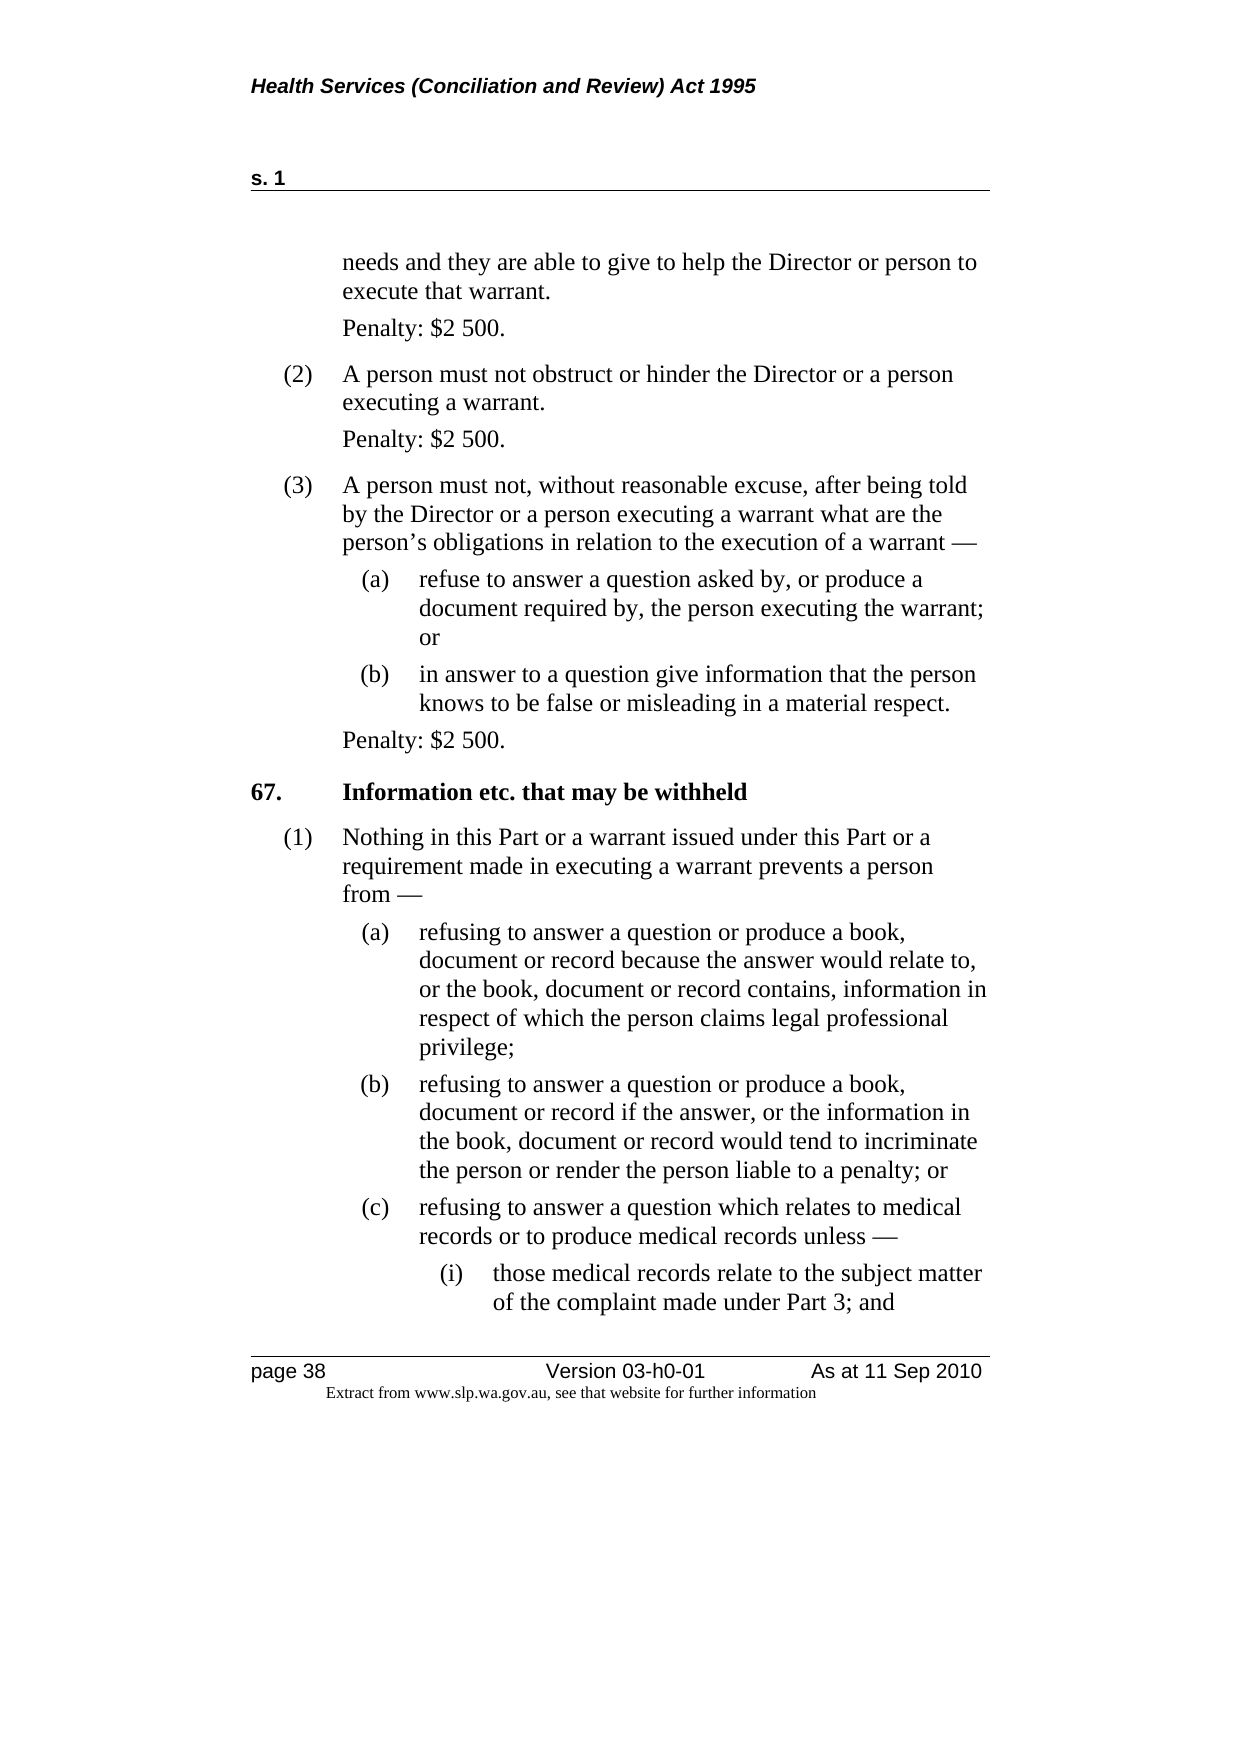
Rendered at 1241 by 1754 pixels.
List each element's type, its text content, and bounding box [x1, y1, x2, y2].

subtitle 67. Information etc. that may be withheld [251, 777, 990, 805]
text (b) in answer to a question give information that the person knows to be false or misleading in a material respect. [251, 659, 990, 717]
text (3) A person must not, without reasonable excuse, after being told by the Director or a person executing a warrant what are the person’s obligations in relation to the execution of a warrant — [251, 470, 990, 556]
text (a) refusing to answer a question or produce a book, document or record because the answer would relate to, or the book, document or record contains, information in respect of which the person claims legal professional privilege; [251, 917, 990, 1060]
text (a) refuse to answer a question asked by, or produce a document required by, the person executing the warrant; or [251, 564, 990, 651]
text Penalty: $2 500. [251, 725, 990, 754]
text (c) refusing to answer a question which relates to medical records or to produce medical records unless — [251, 1192, 990, 1249]
text (b) refusing to answer a question or produce a book, document or record if the answer, or the information in the book, document or record would tend to incriminate the person or render the person liable to a penalty; or [251, 1069, 990, 1184]
text Penalty: $2 500. [251, 313, 990, 342]
text (i) those medical records relate to the subject matter of the complaint made under Part 3; and [251, 1258, 990, 1315]
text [251, 247, 990, 305]
text (1) Nothing in this Part or a warrant issued under this Part or a requirement made in executing a warrant prevents a person from — [251, 822, 990, 908]
text (2) A person must not obstruct or hinder the Director or a person executing a warrant. [251, 359, 990, 416]
text Penalty: $2 500. [251, 424, 990, 453]
